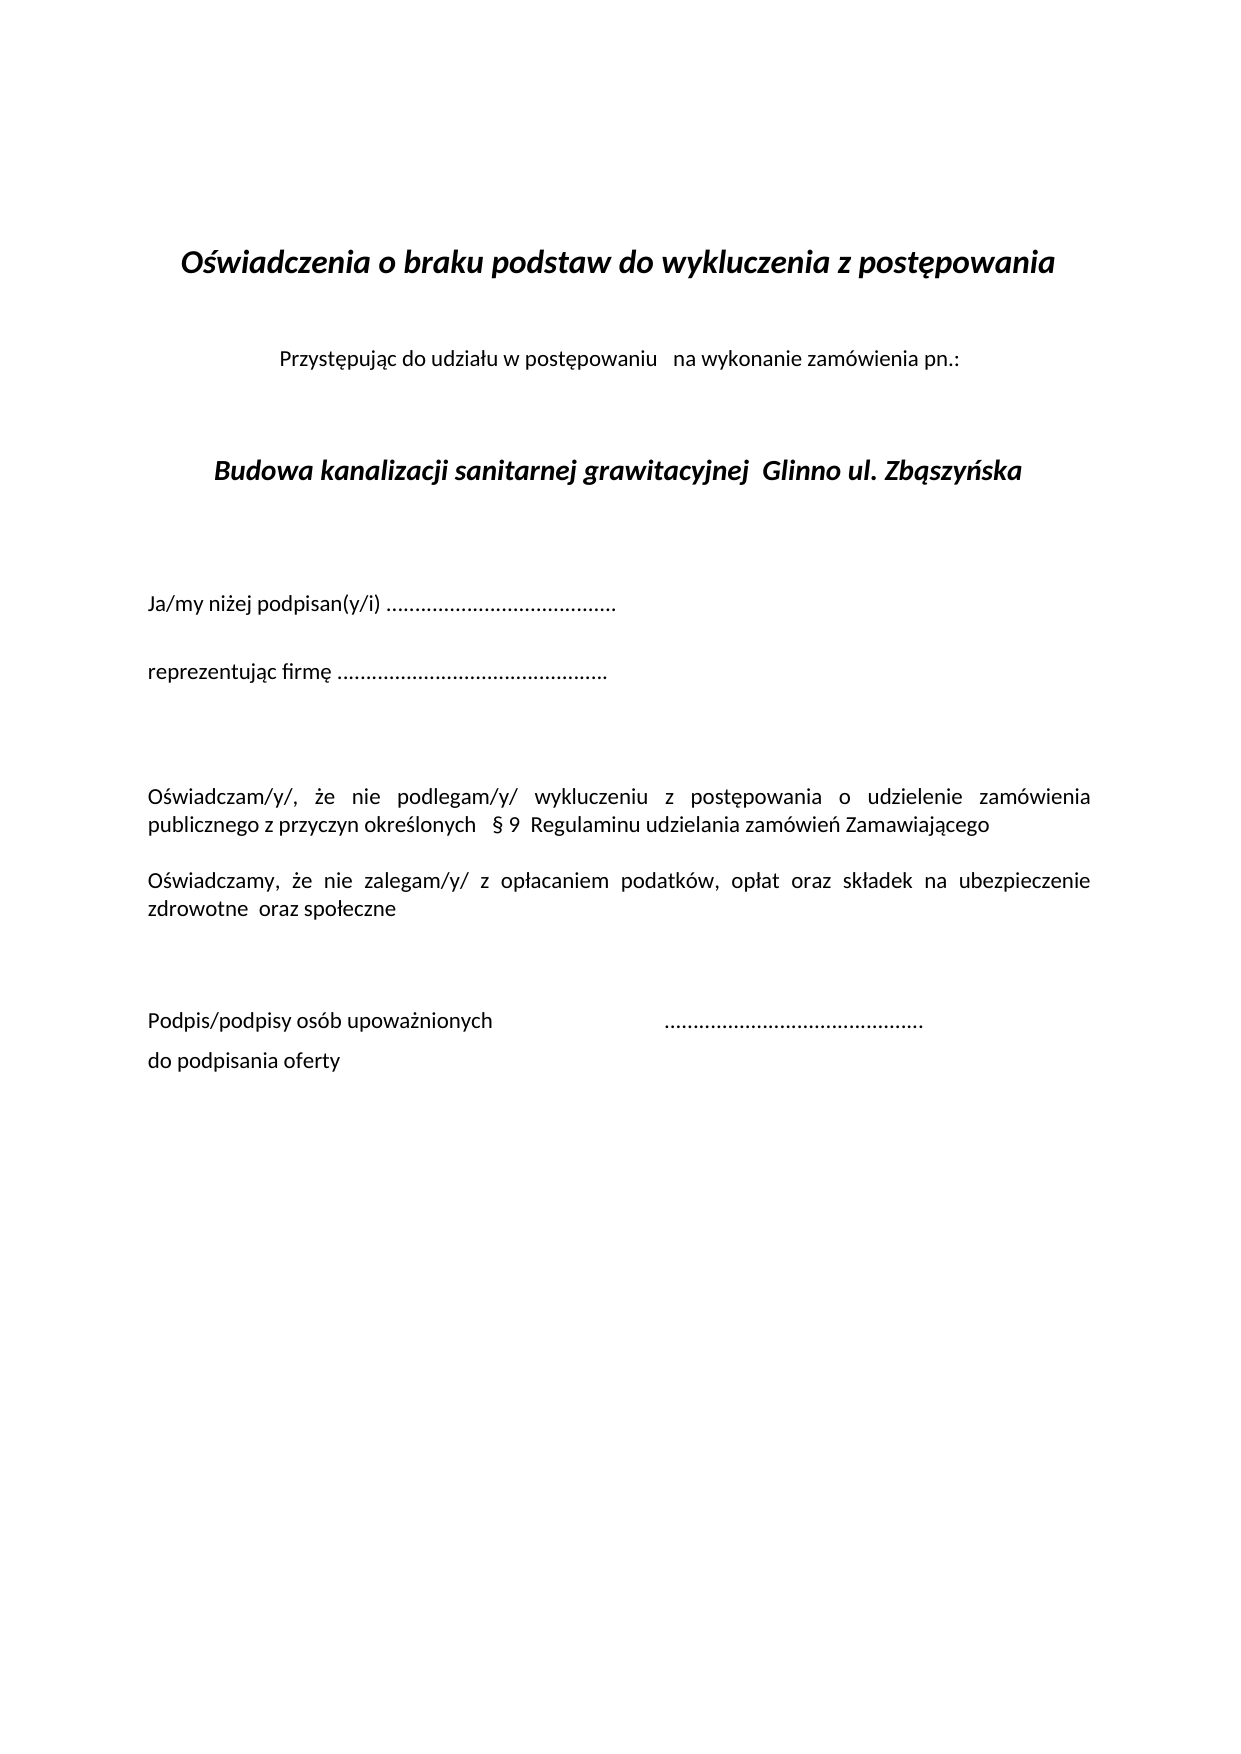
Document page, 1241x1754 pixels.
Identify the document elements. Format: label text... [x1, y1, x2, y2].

text Budowa kanalizacji sanitarnej grawitacyjnej Glinno ul. Zbąszyńska [148, 452, 1093, 488]
text reprezentując firmę ............................................... [148, 657, 1093, 685]
text Przystępując do udziału w postępowaniu na wykonanie zamówienia pn.: [148, 344, 1093, 372]
subtitle Oświadczenia o braku podstaw do wykluczenia z postępowania [148, 241, 1093, 282]
text Podpis/podpisy osób upoważnionych ............................................. [148, 1006, 1093, 1034]
text do podpisania oferty [148, 1047, 1093, 1075]
text Ja/my niżej podpisan(y/i) ........................................ [148, 589, 1093, 617]
text Oświadczam/y/, że nie podlegam/y/ wykluczeniu z postępowania o udzielenie zamówienia publicznego z przyczyn określonych § 9 Regulaminu udzielania zamówień Zamawiającego [148, 782, 1093, 838]
text Oświadczamy, że nie zalegam/y/ z opłacaniem podatków, opłat oraz składek na ubezpieczenie zdrowotne oraz społeczne [148, 866, 1093, 922]
